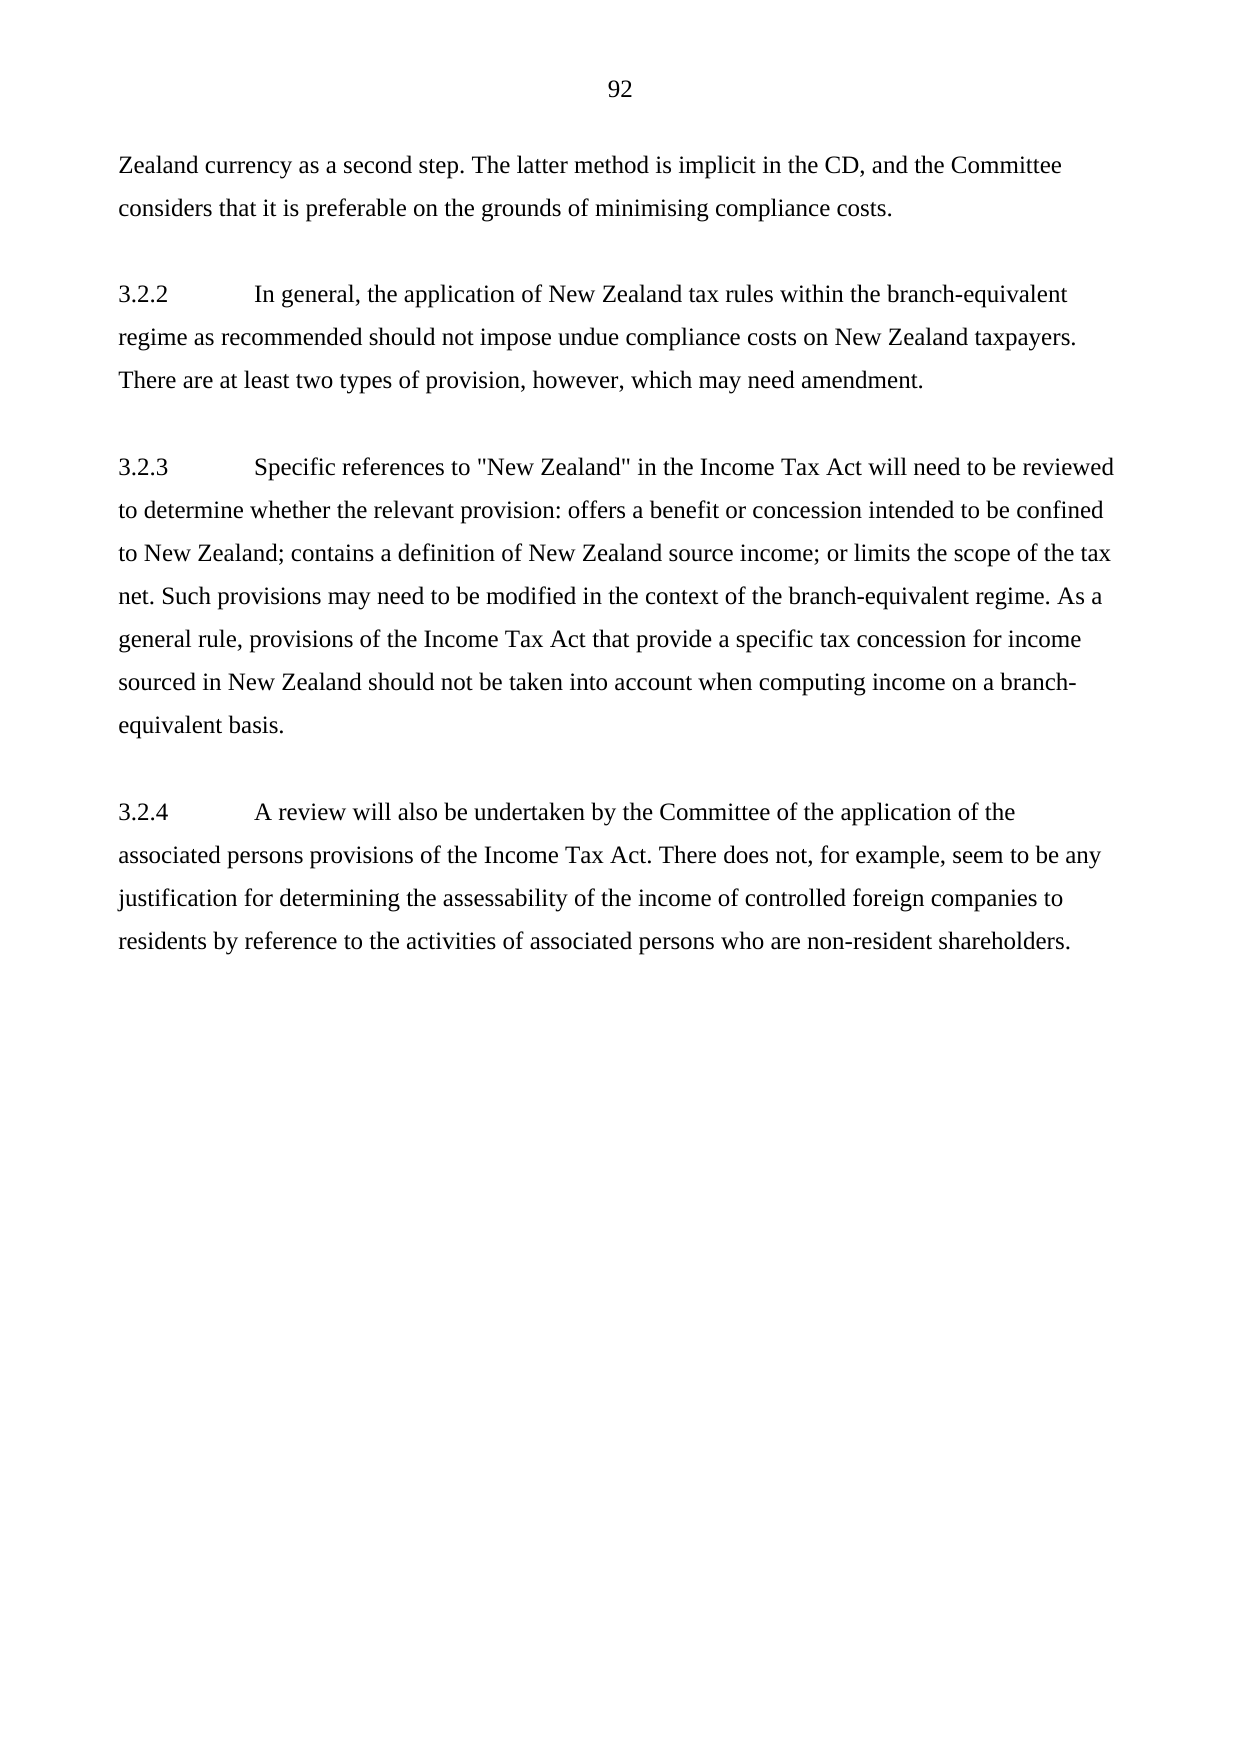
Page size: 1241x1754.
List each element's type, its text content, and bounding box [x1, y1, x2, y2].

text Zealand currency as a second step. The latter method is implicit in the CD, and the Committee considers that it is preferable on the grounds of minimising compliance costs. [118, 150, 1122, 222]
text 3.2.2 In general, the application of New Zealand tax rules within the branch-equivalent regime as recommended should not impose undue compliance costs on New Zealand taxpayers. There are at least two types of provision, however, which may need amendment. [118, 279, 1122, 394]
text 3.2.4 A review will also be undertaken by the Committee of the application of the associated persons provisions of the Income Tax Act. There does not, for example, seem to be any justification for determining the assessability of the income of controlled foreign companies to residents by reference to the activities of associated persons who are non-resident shareholders. [118, 797, 1122, 955]
text 3.2.3 Specific references to "New Zealand" in the Income Tax Act will need to be reviewed to determine whether the relevant provision: offers a benefit or concession intended to be confined to New Zealand; contains a definition of New Zealand source income; or limits the scope of the tax net. Such provisions may need to be modified in the context of the branch-equivalent regime. As a general rule, provisions of the Income Tax Act that provide a specific tax concession for income sourced in New Zealand should not be taken into account when computing income on a branch-equivalent basis. [118, 452, 1122, 739]
